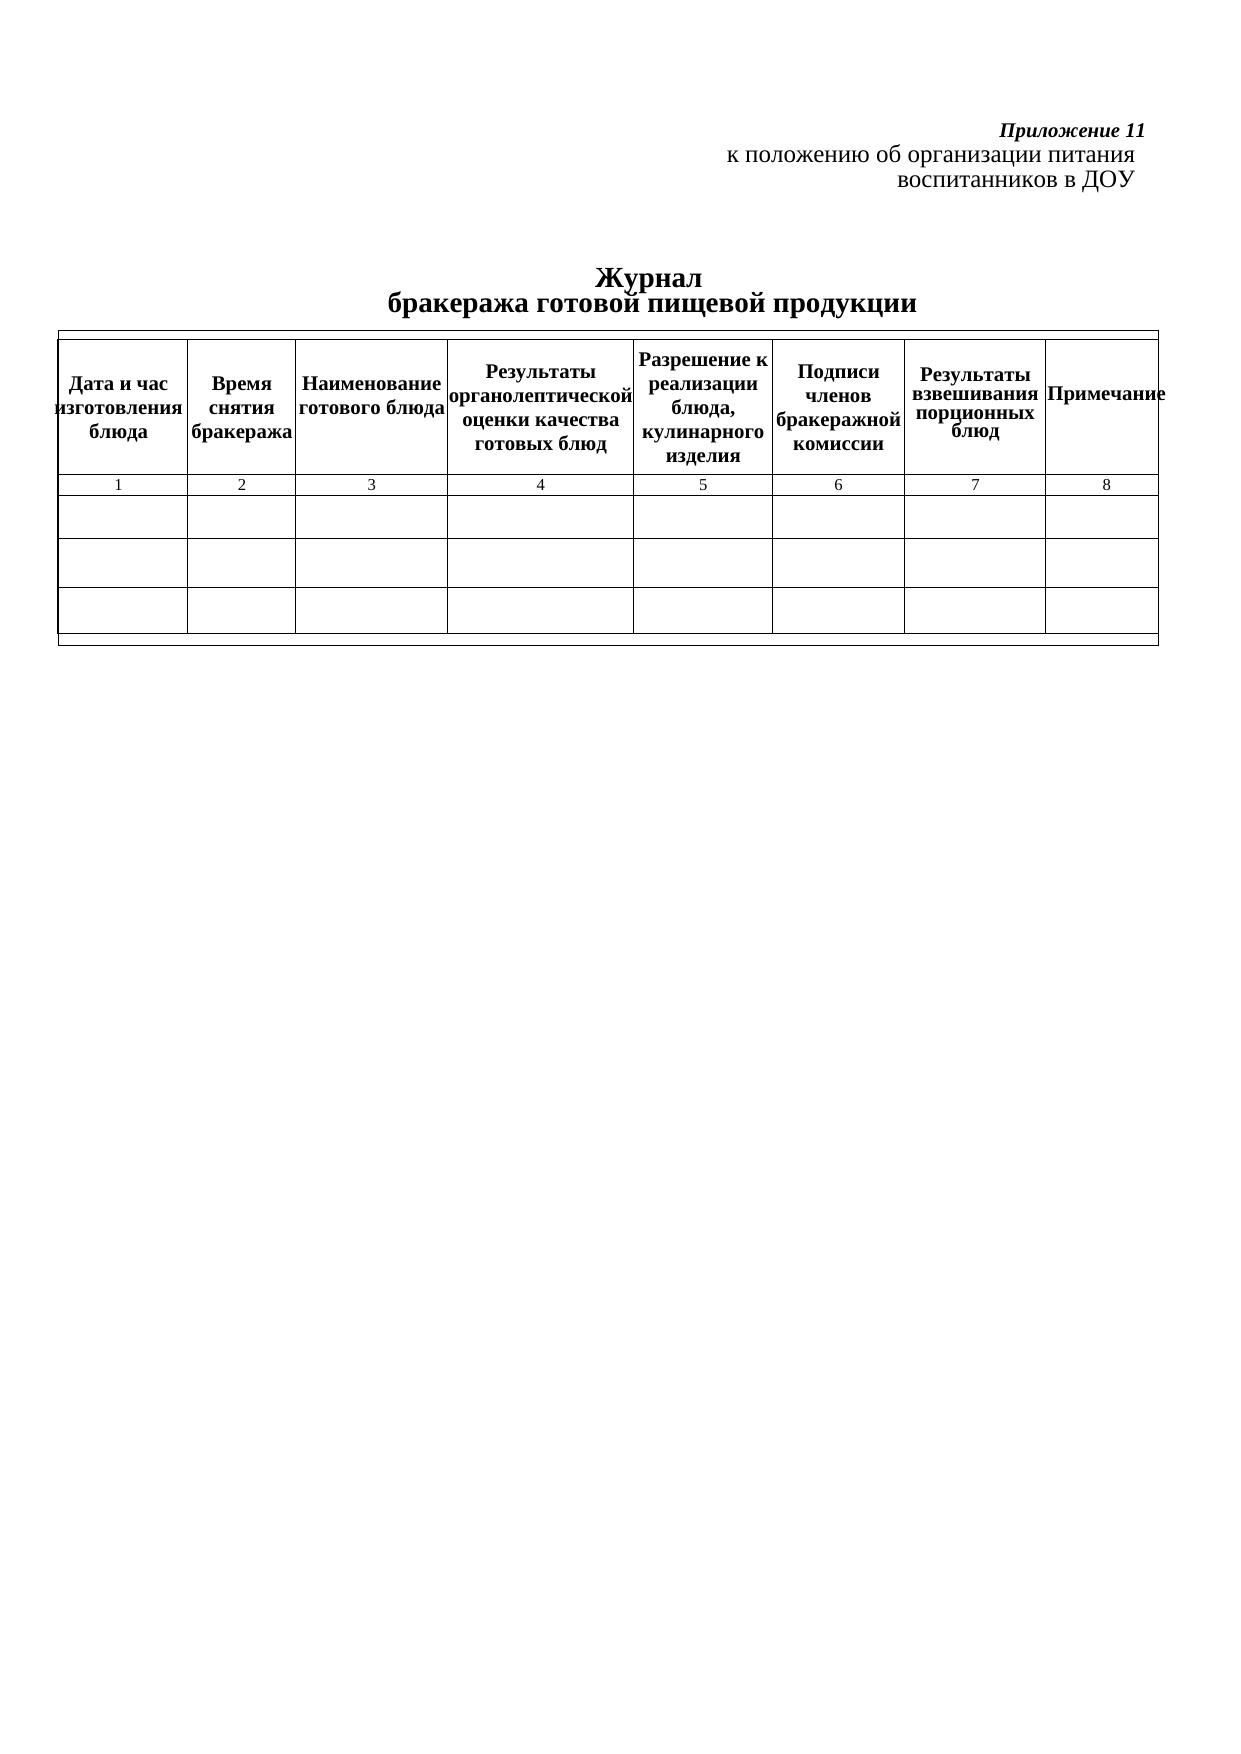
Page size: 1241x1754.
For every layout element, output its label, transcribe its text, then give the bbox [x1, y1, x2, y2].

table_cell [188, 496, 295, 537]
table_cell [59, 496, 187, 537]
table_cell [448, 588, 633, 633]
table_cell [188, 539, 295, 587]
table_cell [773, 539, 904, 587]
table_cell [448, 539, 633, 587]
table_cell [188, 588, 295, 633]
table_header Результаты взвешивания порционных блюд [905, 340, 1045, 474]
table_header Примечание [1046, 340, 1158, 474]
table_cell [634, 588, 772, 633]
table_cell 3 [296, 475, 447, 494]
table_cell 5 [634, 475, 772, 494]
table_cell [296, 496, 447, 537]
table_cell [1046, 588, 1158, 633]
text Приложение 11 [148, 118, 1146, 142]
table_cell 2 [188, 475, 295, 494]
table_cell [296, 588, 447, 633]
table_cell [296, 539, 447, 587]
table_cell [59, 539, 187, 587]
table_cell [773, 496, 904, 537]
table_cell 6 [773, 475, 904, 494]
table_cell [1046, 496, 1158, 537]
table_cell [905, 539, 1045, 587]
table_header Результаты органолептической оценки качества готовых блюд [448, 340, 633, 474]
text Журнал [148, 267, 1149, 292]
table_cell 8 [1046, 475, 1158, 494]
text воспитанников в ДОУ [148, 167, 1135, 192]
table_cell 7 [905, 475, 1045, 494]
table_header Разрешение к реализации блюда, кулинарного изделия [634, 340, 772, 474]
table_header Наименование готового блюда [296, 340, 447, 474]
table_cell [634, 496, 772, 537]
table_header Дата и час изготовления блюда [59, 340, 187, 474]
text к положению об организации питания [148, 142, 1135, 167]
table_cell 1 [59, 475, 187, 494]
text бракеража готовой пищевой продукции [148, 292, 1149, 317]
table_cell [773, 588, 904, 633]
table_cell 4 [448, 475, 633, 494]
table_cell [634, 539, 772, 587]
table_header Подписи членов бракеражной комиссии [773, 340, 904, 474]
table_cell [905, 496, 1045, 537]
table_cell [59, 588, 187, 633]
table_cell [905, 588, 1045, 633]
table_cell [1046, 539, 1158, 587]
table_header Время снятия бракеража [188, 340, 295, 474]
table_cell [448, 496, 633, 537]
